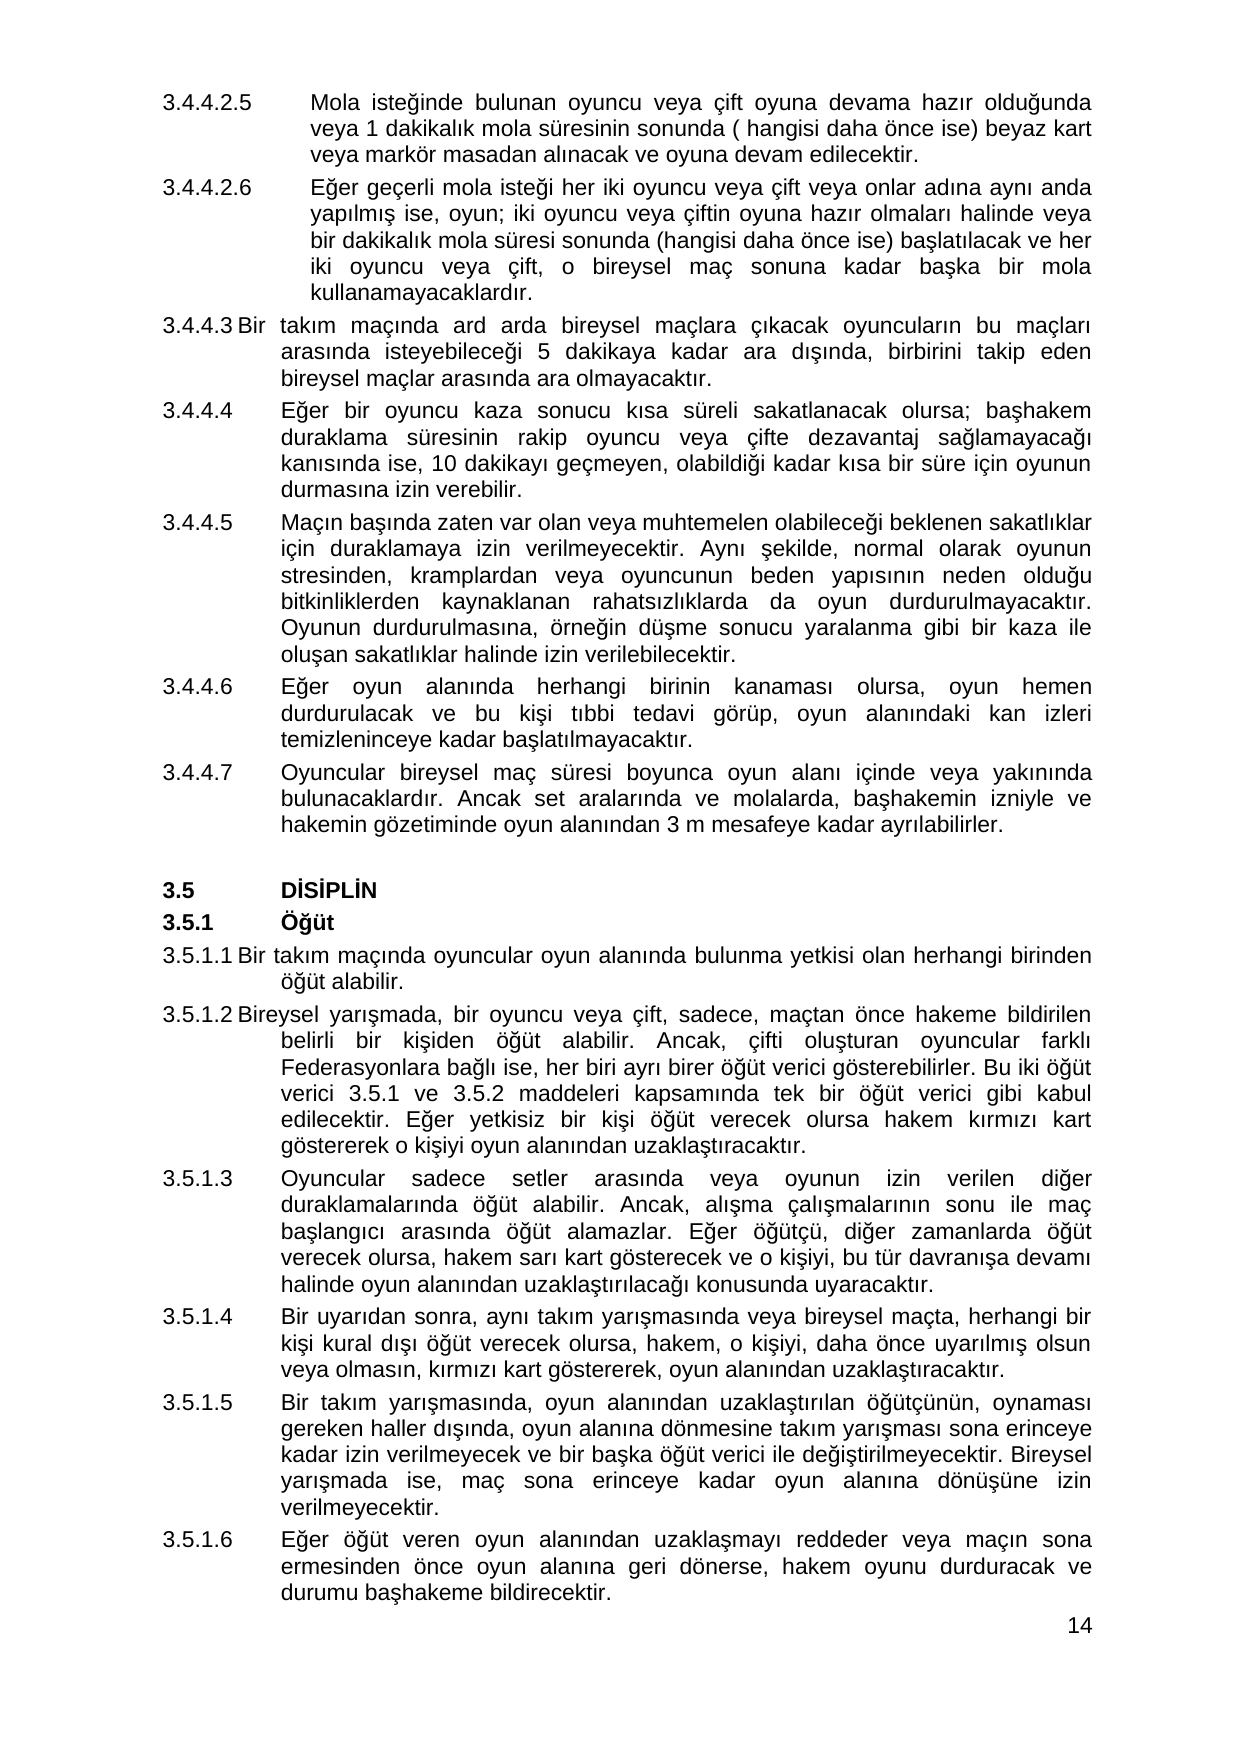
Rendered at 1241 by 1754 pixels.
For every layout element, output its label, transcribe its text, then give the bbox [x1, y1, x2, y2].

text 14 [162, 1612, 1092, 1638]
text 3.5.1.6 Eğer öğüt veren oyun alanından uzaklaşmayı reddeder veya maçın sona ermesinden önce oyun alanına geri dönerse, hakem oyunu durduracak ve durumu başhakeme bildirecektir. [162, 1526, 1092, 1606]
text 3.5.1 Öğüt [162, 909, 1092, 936]
list Eğer geçerli mola isteği her iki oyuncu veya çift veya onlar adına aynı anda yapılmış ise, oyun; iki oyuncu veya çiftin oyuna hazır olmaları halinde veya bir dakikalık mola süresi sonunda (hangisi daha önce ise) başlatılacak ve her iki oyuncu veya çift, o bireysel maç sonuna kadar başka bir mola kullanamayacaklardır. [162, 174, 1092, 306]
list Bireysel yarışmada, bir oyuncu veya çift, sadece, maçtan önce hakeme bildirilen belirli bir kişiden öğüt alabilir. Ancak, çifti oluşturan oyuncular farklı Federasyonlara bağlı ise, her biri ayrı birer öğüt verici gösterebilirler. Bu iki öğüt verici 3.5.1 ve 3.5.2 maddeleri kapsamında tek bir öğüt verici gibi kabul edilecektir. Eğer yetkisiz bir kişi öğüt verecek olursa hakem kırmızı kart göstererek o kişiyi oyun alanından uzaklaştıracaktır. [162, 1001, 1092, 1159]
text 3.4.4.7 Oyuncular bireysel maç süresi boyunca oyun alanı içinde veya yakınında bulunacaklardır. Ancak set aralarında ve molalarda, başhakemin izniyle ve hakemin gözetiminde oyun alanından mesafeye kadar ayrılabilirler. [162, 759, 1092, 838]
list Bir takım maçında oyuncular oyun alanında bulunma yetkisi olan herhangi birinden öğüt alabilir. [162, 942, 1092, 994]
text 3.5.1.5 Bir takım yarışmasında, oyun alanından uzaklaştırılan öğütçünün, oynaması gereken haller dışında, oyun alanına dönmesine takım yarışması sona erinceye kadar izin verilmeyecek ve bir başka öğüt verici ile değiştirilmeyecektir. Bireysel yarışmada ise, maç sona erinceye kadar oyun alanına dönüşüne izin verilmeyecektir. [162, 1388, 1092, 1520]
text 3.4.4.4 Eğer bir oyuncu kaza sonucu kısa süreli sakatlanacak olursa; başhakem duraklama süresinin rakip oyuncu veya çifte dezavantaj sağlamayacağı kanısında ise, 10 dakikayı geçmeyen, olabildiği kadar kısa bir süre için oyunun durmasına izin verebilir. [162, 397, 1092, 503]
text 3.5.1.3 Oyuncular sadece setler arasında veya oyunun izin verilen diğer duraklamalarında öğüt alabilir. Ancak, alışma çalışmalarının sonu ile maç başlangıcı arasında öğüt alamazlar. Eğer öğütçü, diğer zamanlarda öğüt verecek olursa, hakem sarı kart gösterecek ve o kişiyi, bu tür davranışa devamı halinde oyun alanından uzaklaştırılacağı konusunda uyaracaktır. [162, 1165, 1092, 1297]
text 3.4.4.2.5 Mola isteğinde bulunan oyuncu veya çift oyuna devama hazır olduğunda veya 1 dakikalık mola süresinin sonunda ( hangisi daha önce ise) beyaz kart veya markör masadan alınacak ve oyuna devam edilecektir. [162, 89, 1092, 168]
text 3.4.4.6 Eğer oyun alanında herhangi birinin kanaması olursa, oyun hemen durdurulacak ve bu kişi tıbbi tedavi görüp, oyun alanındaki kan izleri temizleninceye kadar başlatılmayacaktır. [162, 673, 1092, 752]
list Bir takım maçında ard arda bireysel maçlara çıkacak oyuncuların bu maçları arasında isteyebileceği 5 dakikaya kadar ara dışında, birbirini takip eden bireysel maçlar arasında ara olmayacaktır. [162, 312, 1092, 391]
text 3.5 DİSİPLİN [162, 877, 1092, 903]
text 3.4.4.5 Maçın başında zaten var olan veya muhtemelen olabileceği beklenen sakatlıklar için duraklamaya izin verilmeyecektir. Aynı şekilde, normal olarak oyunun stresinden, kramplardan veya oyuncunun beden yapısının neden olduğu bitkinliklerden kaynaklanan rahatsızlıklarda da oyun durdurulmayacaktır. Oyunun durdurulmasına, örneğin düşme sonucu yaralanma gibi bir kaza ile oluşan sakatlıklar halinde izin verilebilecektir. [162, 509, 1092, 667]
text 3.5.1.4 Bir uyarıdan sonra, aynı takım yarışmasında veya bireysel maçta, herhangi bir kişi kural dışı öğüt verecek olursa, hakem, o kişiyi, daha önce uyarılmış olsun veya olmasın, kırmızı kart göstererek, oyun alanından uzaklaştıracaktır. [162, 1303, 1092, 1382]
